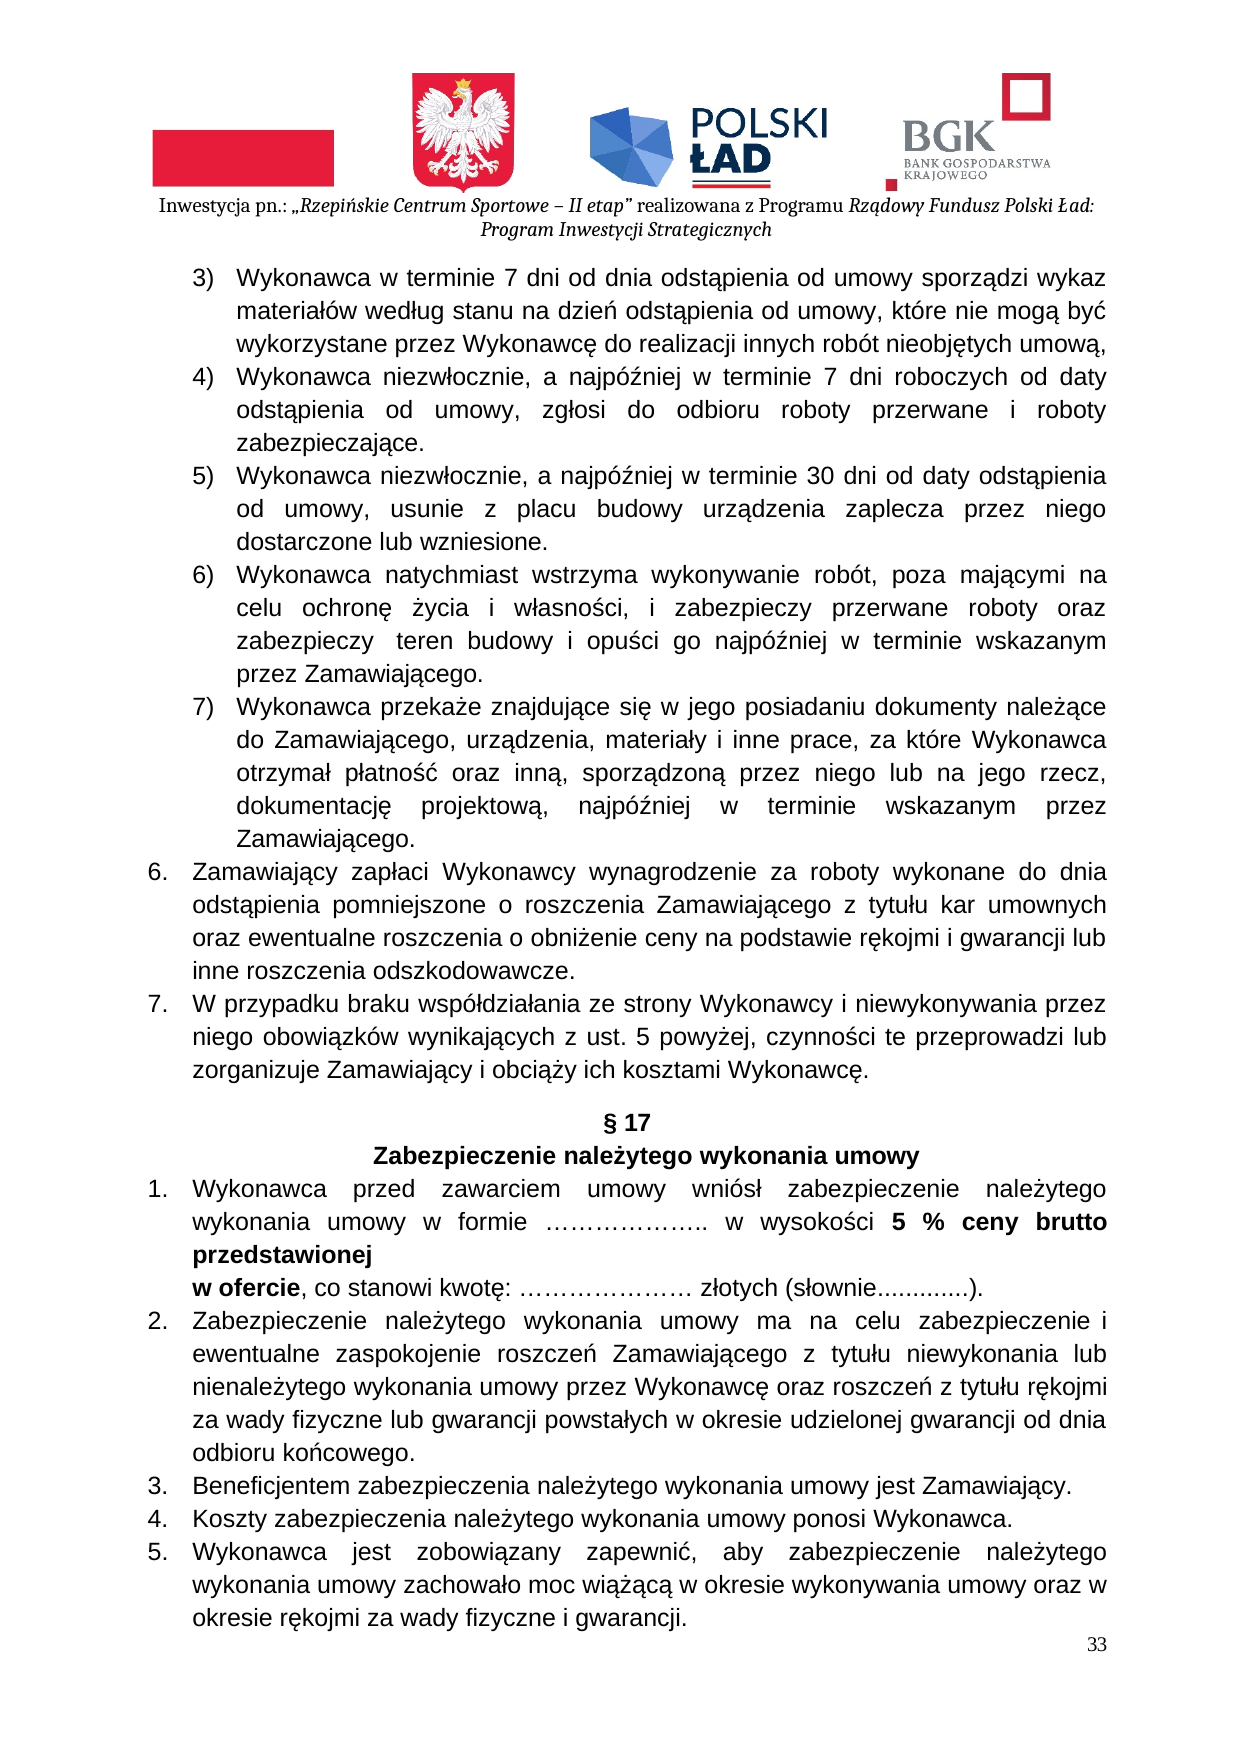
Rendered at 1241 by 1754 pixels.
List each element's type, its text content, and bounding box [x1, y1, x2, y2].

list Wykonawca niezwłocznie, a najpóźniej w terminie 30 dni od daty odstąpienia od umowy, usunie z placu budowy urządzenia zaplecza przez niego dostarczone lub wzniesione. [192, 461, 1108, 556]
list Wykonawca niezwłocznie, a najpóźniej w terminie 7 dni roboczych od daty odstąpienia od umowy, zgłosi do odbioru roboty przerwane i roboty zabezpieczające. [192, 362, 1108, 456]
list Beneficjentem zabezpieczenia należytego wykonania umowy jest Zamawiający. [147, 1471, 1121, 1500]
list Wykonawca przed zawarciem umowy wniósł zabezpieczenie należytego wykonania umowy w formie ……………….. w wysokości 5 % ceny brutto przedstawionej w ofercie, co stanowi kwotę: ………………… złotych (słownie ). [147, 1174, 1108, 1302]
list Wykonawca natychmiast wstrzyma wykonywanie robót, poza mającymi na celu ochronę życia i własności, i zabezpieczy przerwane roboty oraz zabezpieczy teren budowy i opuści go najpóźniej w terminie wskazanym przez Zamawiającego. [192, 560, 1108, 688]
list Wykonawca jest zobowiązany zapewnić, aby zabezpieczenie należytego wykonania umowy zachowało moc wiążącą w okresie wykonywania umowy oraz w okresie rękojmi za wady fizyczne i gwarancji. [147, 1537, 1108, 1632]
list Wykonawca w terminie 7 dni od dnia odstąpienia od umowy sporządzi wykaz materiałów według stanu na dzień odstąpienia od umowy, które nie mogą być wykorzystane przez Wykonawcę do realizacji innych robót nieobjętych umową, [192, 263, 1108, 357]
picture [152, 73, 1098, 193]
list Wykonawca przekaże znajdujące się w jego posiadaniu dokumenty należące do Zamawiającego, urządzenia, materiały i inne prace, za które Wykonawca otrzymał płatność oraz inną, sporządzoną przez niego lub na jego rzecz, dokumentację projektową, najpóźniej w terminie wskazanym przez Zamawiającego. [192, 692, 1108, 853]
list W przypadku braku współdziałania ze strony Wykonawcy i niewykonywania przez niego obowiązków wynikających z ust. 5 powyżej, czynności te przeprowadzi lub zorganizuje Zamawiający i obciąży ich kosztami Wykonawcę. [147, 989, 1108, 1084]
text Zabezpieczenie należytego wykonania umowy [362, 1141, 930, 1170]
list Zabezpieczenie należytego wykonania umowy ma na celu zabezpieczenie i ewentualne zaspokojenie roszczeń Zamawiającego z tytułu niewykonania lub nienależytego wykonania umowy przez Wykonawcę oraz roszczeń z tytułu rękojmi za wady fizyczne lub gwarancji powstałych w okresie udzielonej gwarancji od dnia odbioru końcowego. [147, 1306, 1108, 1467]
text § 17 [362, 1108, 893, 1137]
list Koszty zabezpieczenia należytego wykonania umowy ponosi Wykonawca. [147, 1504, 1121, 1533]
list Zamawiający zapłaci Wykonawcy wynagrodzenie za roboty wykonane do dnia odstąpienia pomniejszone o roszczenia Zamawiającego z tytułu kar umownych oraz ewentualne roszczenia o obniżenie ceny na podstawie rękojmi i gwarancji lub inne roszczenia odszkodowawcze. [147, 857, 1108, 985]
